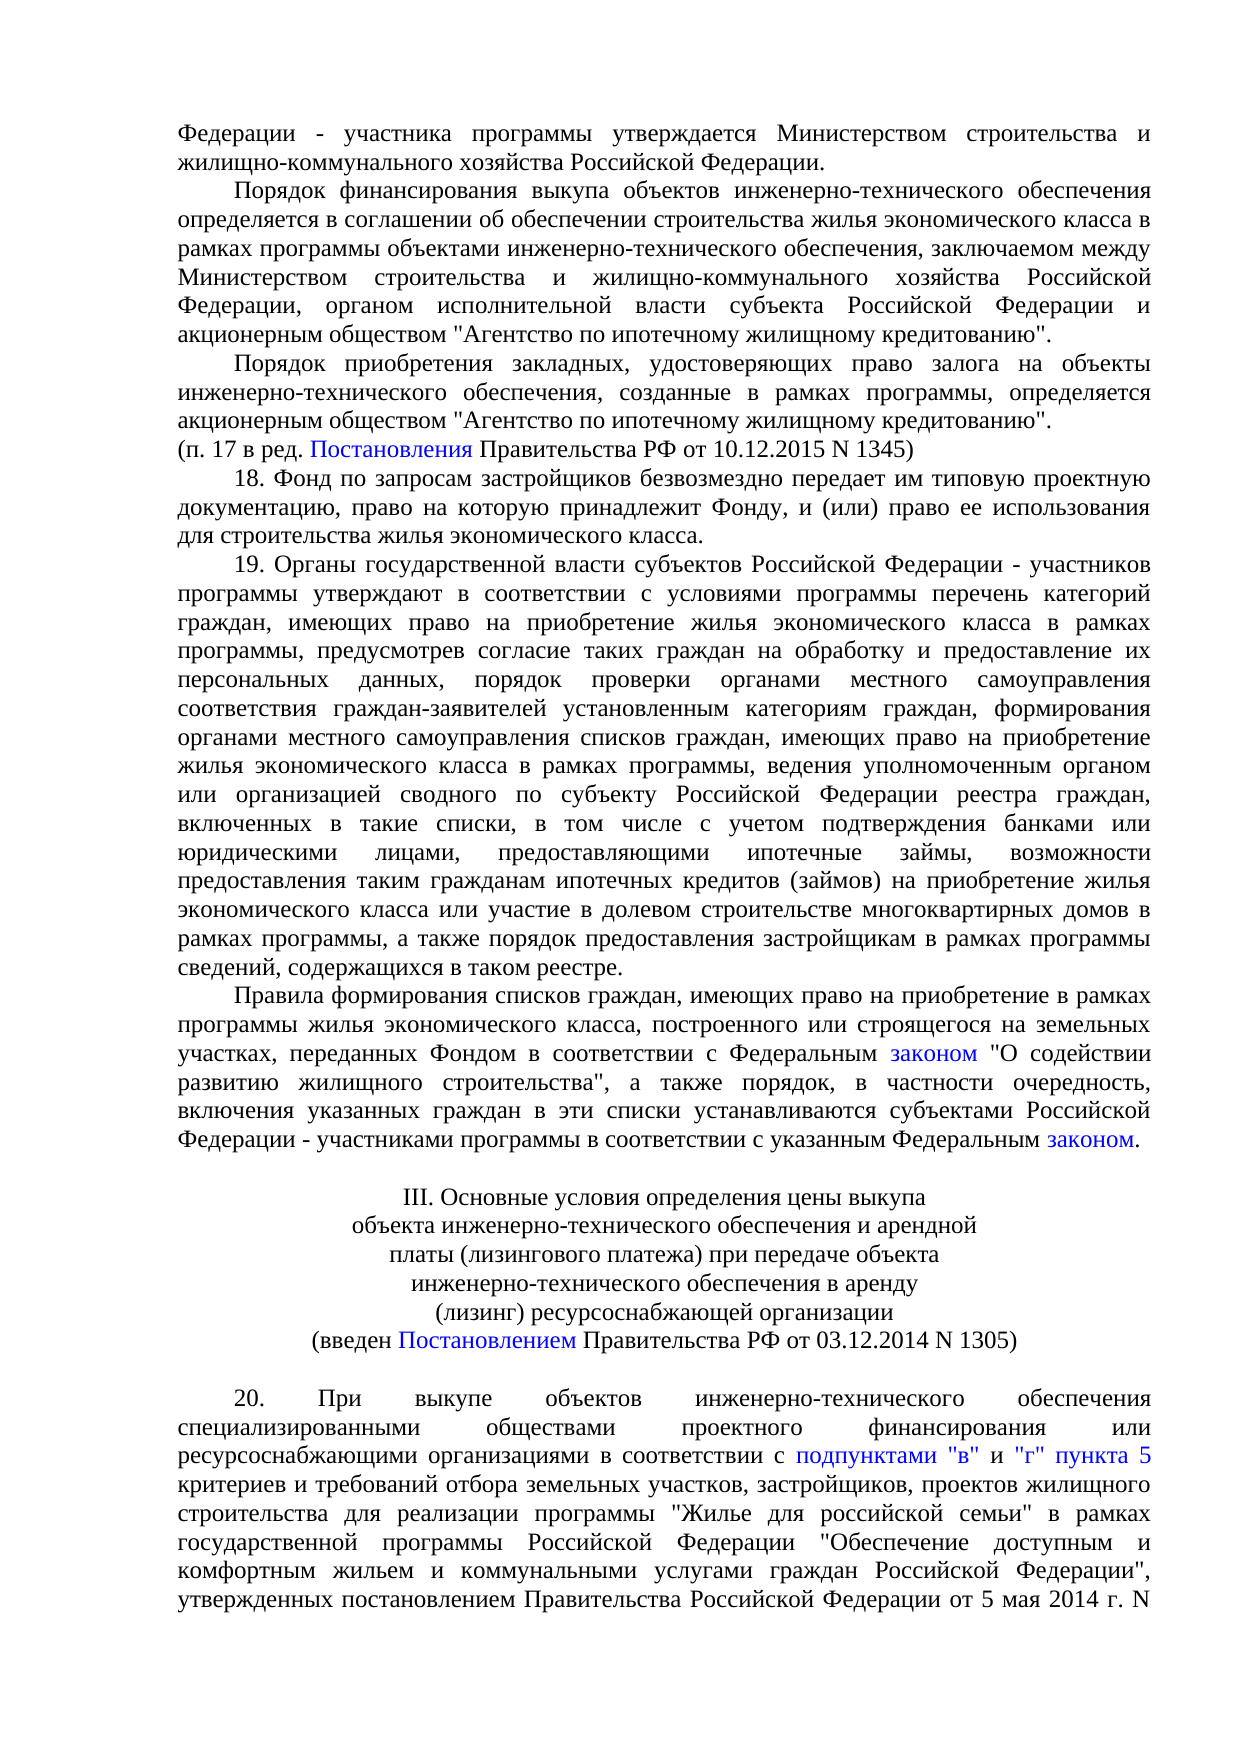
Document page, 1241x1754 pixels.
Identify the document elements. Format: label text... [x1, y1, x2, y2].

text 19. Органы государственной власти субъектов Российской Федерации - участников программы утверждают в соответствии с условиями программы перечень категорий граждан, имеющих право на приобретение жилья экономического класса в рамках программы, предусмотрев согласие таких граждан на обработку и предоставление их персональных данных, порядок проверки органами местного самоуправления соответствия граждан-заявителей установленным категориям граждан, формирования органами местного самоуправления списков граждан, имеющих право на приобретение жилья экономического класса в рамках программы, ведения уполномоченным органом или организацией сводного по субъекту Российской Федерации реестра граждан, включенных в такие списки, в том числе с учетом подтверждения банками или юридическими лицами, предоставляющими ипотечные займы, возможности предоставления таким гражданам ипотечных кредитов (займов) на приобретение жилья экономического класса или участие в долевом строительстве многоквартирных домов в рамках программы, а также порядок предоставления застройщикам в рамках программы сведений, содержащихся в таком реестре. [177, 549, 1152, 981]
text Правила формирования списков граждан, имеющих право на приобретение в рамках программы жилья экономического класса, построенного или строящегося на земельных участках, переданных Фондом в соответствии с Федеральным законом "О содействии развитию жилищного строительства", а также порядок, в частности очередность, включения указанных граждан в эти списки устанавливаются субъектами Российской Федерации - участниками программы в соответствии с указанным Федеральным законом. [177, 981, 1152, 1153]
text III. Основные условия определения цены выкупа [177, 1182, 1152, 1211]
text Порядок финансирования выкупа объектов инженерно-технического обеспечения определяется в соглашении об обеспечении строительства жилья экономического класса в рамках программы объектами инженерно-технического обеспечения, заключаемом между Министерством строительства и жилищно-коммунального хозяйства Российской Федерации, органом исполнительной власти субъекта Российской Федерации и акционерным обществом "Агентство по ипотечному жилищному кредитованию". [177, 176, 1152, 348]
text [177, 1383, 1152, 1613]
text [177, 118, 1152, 176]
text 18. Фонд по запросам застройщиков безвозмездно передает им типовую проектную документацию, право на которую принадлежит Фонду, и (или) право ее использования для строительства жилья экономического класса. [177, 463, 1152, 549]
text (введен Постановлением Правительства РФ от 03.12.2014 N 1305) [177, 1326, 1152, 1354]
text (п. 17 в ред. Постановления Правительства РФ от 10.12.2015 N 1345) [177, 434, 1152, 463]
text Порядок приобретения закладных, удостоверяющих право залога на объекты инженерно-технического обеспечения, созданные в рамках программы, определяется акционерным обществом "Агентство по ипотечному жилищному кредитованию". [177, 348, 1152, 434]
text платы (лизингового платежа) при передаче объекта [177, 1239, 1152, 1268]
text (лизинг) ресурсоснабжающей организации [177, 1297, 1152, 1326]
text инженерно-технического обеспечения в аренду [177, 1268, 1152, 1297]
text объекта инженерно-технического обеспечения и арендной [177, 1211, 1152, 1239]
